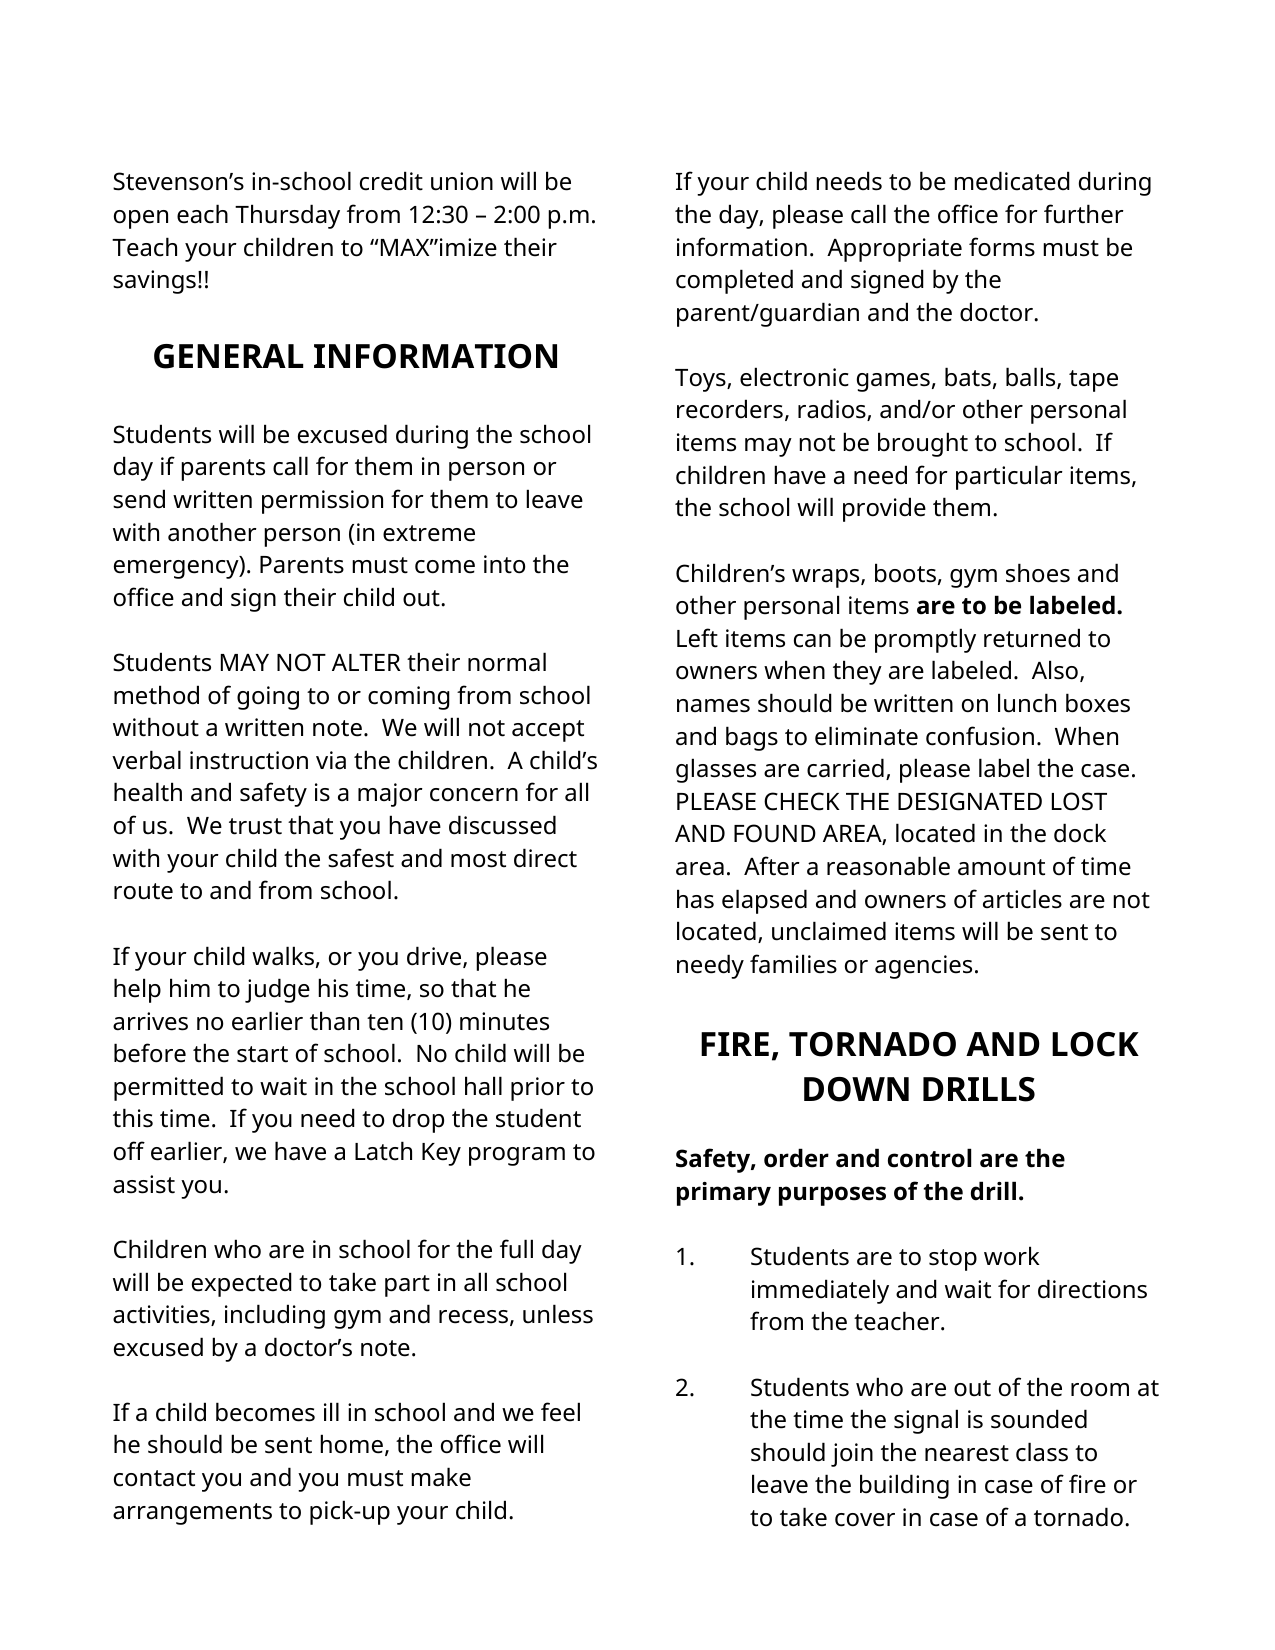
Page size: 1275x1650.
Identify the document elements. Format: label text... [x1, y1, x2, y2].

text If your child needs to be medicated during the day, please call the office for further information. Appropriate forms must be completed and signed by the parent/guardian and the doctor. [675, 165, 1162, 328]
text If your child walks, or you drive, please help him to judge his time, so that he arrives no earlier than ten (10) minutes before the start of school. No child will be permitted to wait in the school hall prior to this time. If you need to drop the student off earlier, we have a Latch Key program to assist you. [112, 939, 600, 1200]
text Children’s wraps, boots, gym shoes and other personal items are to be labeled. [675, 556, 1162, 622]
subtitle GENERAL INFORMATION [112, 333, 600, 379]
text Left items can be promptly returned to owners when they are labeled. Also, names should be written on lunch boxes and bags to eliminate confusion. When glasses are carried, please label the case. PLEASE CHECK THE DESIGNATED LOST AND FOUND AREA, located in the dock area. After a reasonable amount of time has elapsed and owners of articles are not located, unclaimed items will be sent to needy families or agencies. [675, 622, 1162, 980]
text Students MAY NOT ALTER their normal method of going to or coming from school without a written note. We will not accept verbal instruction via the children. A child’s health and safety is a major concern for all of us. We trust that you have discussed with your child the safest and most direct route to and from school. [112, 646, 600, 907]
text If a child becomes ill in school and we feel he should be sent home, the office will contact you and you must make arrangements to pick-up your child. [112, 1396, 600, 1526]
text Stevenson’s in-school credit union will be open each Thursday from 12:30 – 2:00 p.m. Teach your children to “MAX”imize their savings!! [112, 165, 600, 296]
text Safety, order and control are the primary purposes of the drill. [675, 1142, 1162, 1207]
text Toys, electronic games, bats, balls, tape recorders, radios, and/or other personal items may not be brought to school. If children have a need for particular items, the school will provide them. [675, 361, 1162, 524]
subtitle FIRE, TORNADO AND LOCK DOWN DRILLS [675, 1021, 1162, 1112]
text Students will be excused during the school day if parents call for them in person or send written permission for them to leave with another person (in extreme emergency). Parents must come into the office and sign their child out. [112, 418, 600, 613]
text Children who are in school for the full day will be expected to take part in all school activities, including gym and recess, unless excused by a doctor’s note. [112, 1233, 600, 1363]
text 2. Students who are out of the room at the time the signal is sounded should join the nearest class to leave the building in case of fire or to take cover in case of a tornado. [675, 1370, 1162, 1533]
text 1. Students are to stop work immediately and wait for directions from the teacher. [675, 1240, 1162, 1338]
